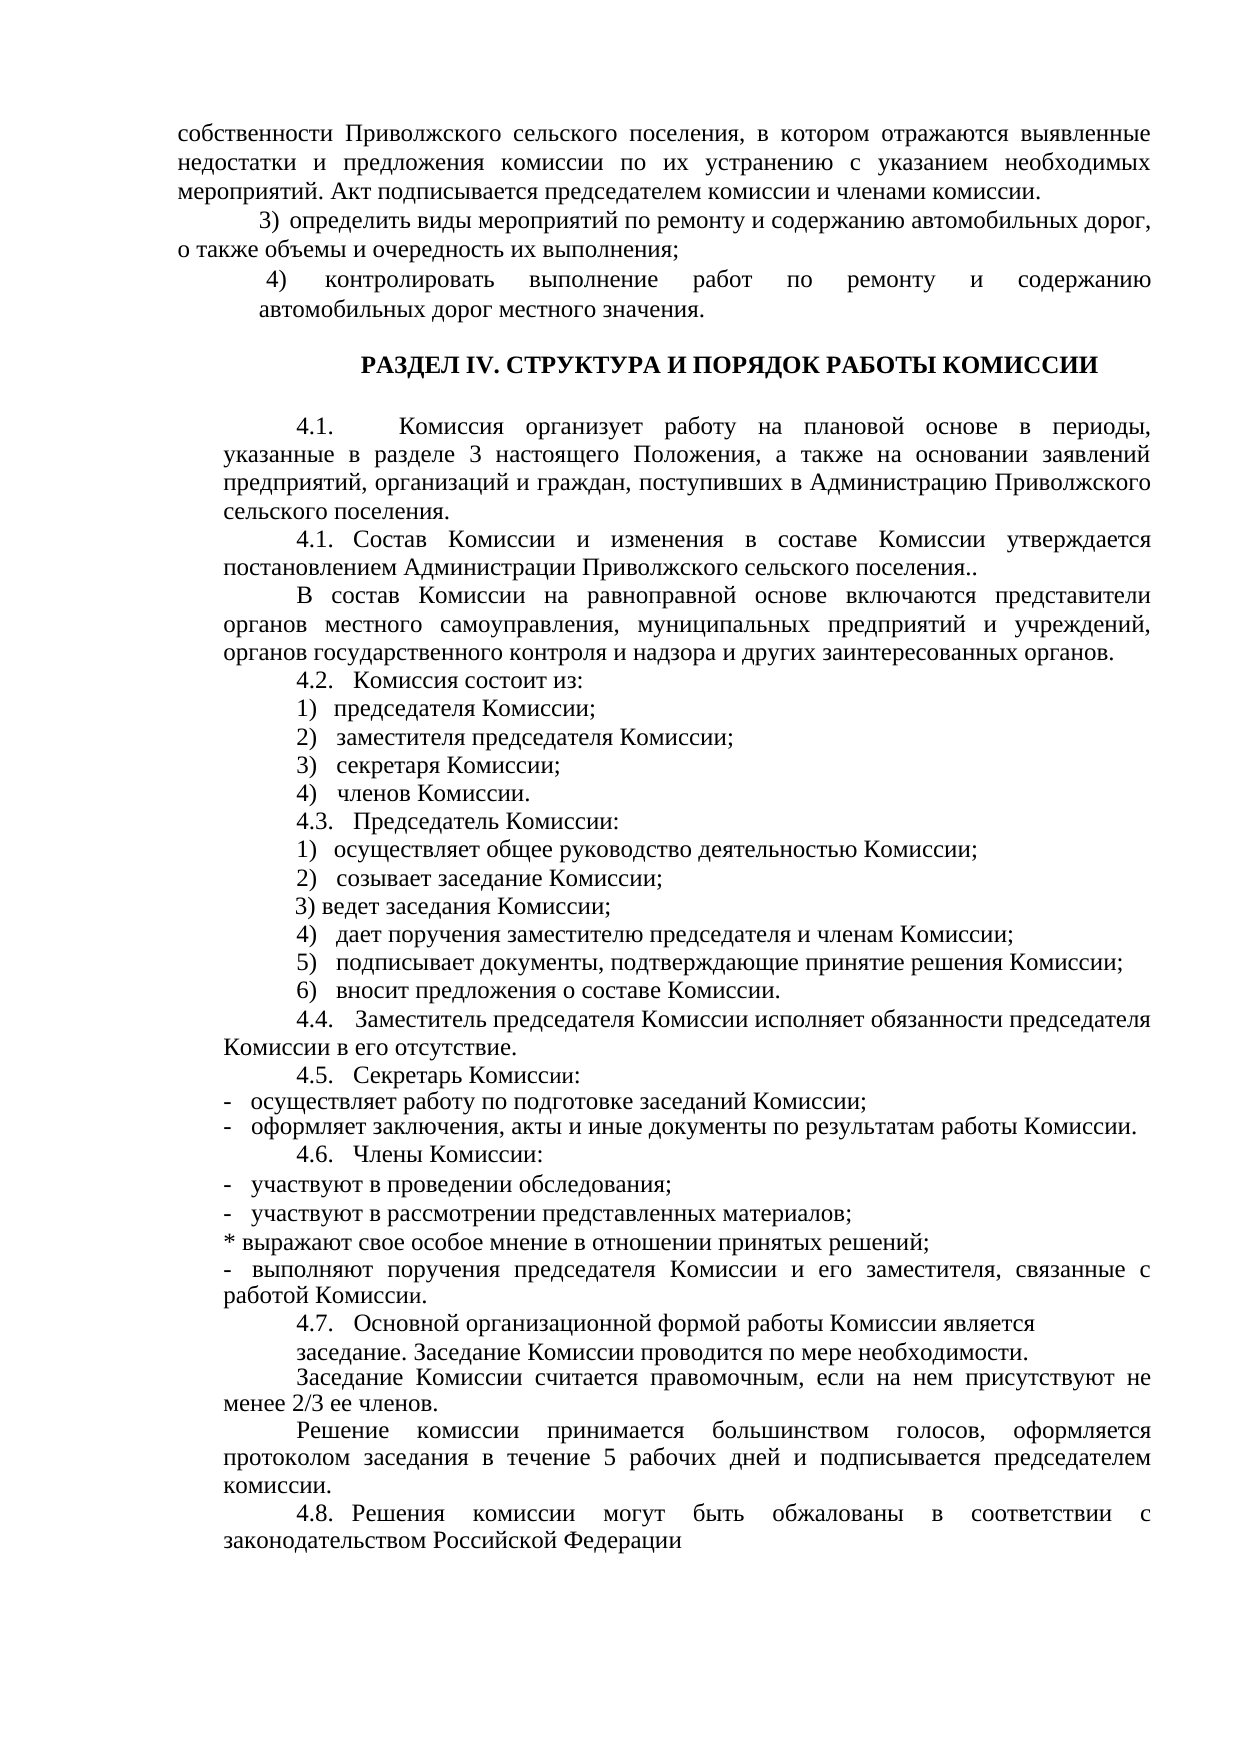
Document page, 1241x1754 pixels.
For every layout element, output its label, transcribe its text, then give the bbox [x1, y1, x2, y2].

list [177, 118, 1152, 205]
list секретаря Комиссии; [223, 751, 1152, 779]
list Состав Комиссии и изменения в составе Комиссии утверждается постановлением Администрации Приволжского сельского поселения.. [223, 525, 1152, 581]
text Решение комиссии принимается большинством голосов, оформляется протоколом заседания в течение 5 рабочих дней и подписывается председателем комиссии. [223, 1416, 1152, 1499]
list Председатель Комиссии: [223, 807, 1152, 835]
list дает поручения заместителю председателя и членам Комиссии; [223, 920, 1152, 948]
list вносит предложения о составе Комиссии. [223, 976, 1152, 1005]
list членов Комиссии. [223, 779, 1152, 807]
text РАЗДЕЛ IV. СТРУКТУРА И ПОРЯДОК РАБОТЫ КОМИССИИ [361, 353, 1152, 378]
list выполняют поручения председателя Комиссии и его заместителя, связанные с работой Комиссии. [223, 1256, 1152, 1308]
list подписывает документы, подтверждающие принятие решения Комиссии; [223, 948, 1152, 976]
text В состав Комиссии на равноправной основе включаются представители органов местного самоуправления, муниципальных предприятий и учреждений, органов государственного контроля и надзора и других заинтересованных органов. [223, 581, 1152, 666]
list Комиссия организует работу на плановой основе в периоды, указанные в разделе 3 настоящего Положения, а также на основании заявлений предприятий, организаций и граждан, поступивших в Администрацию Приволжского сельского поселения. [223, 412, 1152, 525]
list участвуют в рассмотрении представленных материалов; [223, 1198, 1152, 1227]
list Комиссия состоит из: [223, 666, 1152, 694]
list осуществляет общее руководство деятельностью Комиссии; [223, 835, 1152, 863]
text 3) ведет заседания Комиссии; [177, 892, 1152, 920]
list Члены Комиссии: [223, 1139, 1152, 1169]
list заместителя председателя Комиссии; [223, 722, 1152, 751]
list председателя Комиссии; [223, 694, 1152, 722]
list Решения комиссии могут быть обжалованы в соответствии с законодательством Российской Федерации [223, 1499, 1152, 1554]
list созывает заседание Комиссии; [223, 863, 1152, 892]
list Основной организационной формой работы Комиссии является заседание. Заседание Комиссии проводится по мере необходимости. [296, 1308, 1152, 1366]
list участвуют в проведении обследования; [223, 1169, 1152, 1198]
list контролировать выполнение работ по ремонту и содержанию автомобильных дорог местного значения. [258, 263, 1152, 323]
text * выражают свое особое мнение в отношении принятых решений; [223, 1227, 1152, 1256]
text Заседание Комиссии считается правомочным, если на нем присутствуют не менее 2/3 ее членов. [223, 1366, 1152, 1416]
list определить виды мероприятий по ремонту и содержанию автомобильных дорог, о также объемы и очередность их выполнения; [177, 205, 1152, 263]
list осуществляет работу по подготовке заседаний Комиссии; [223, 1089, 1152, 1114]
list оформляет заключения, акты и иные документы по результатам работы Комиссии. [223, 1114, 1152, 1139]
list Секретарь Комиссии: [223, 1061, 1152, 1089]
list Заместитель председателя Комиссии исполняет обязанности председателя Комиссии в его отсутствие. [223, 1005, 1152, 1061]
